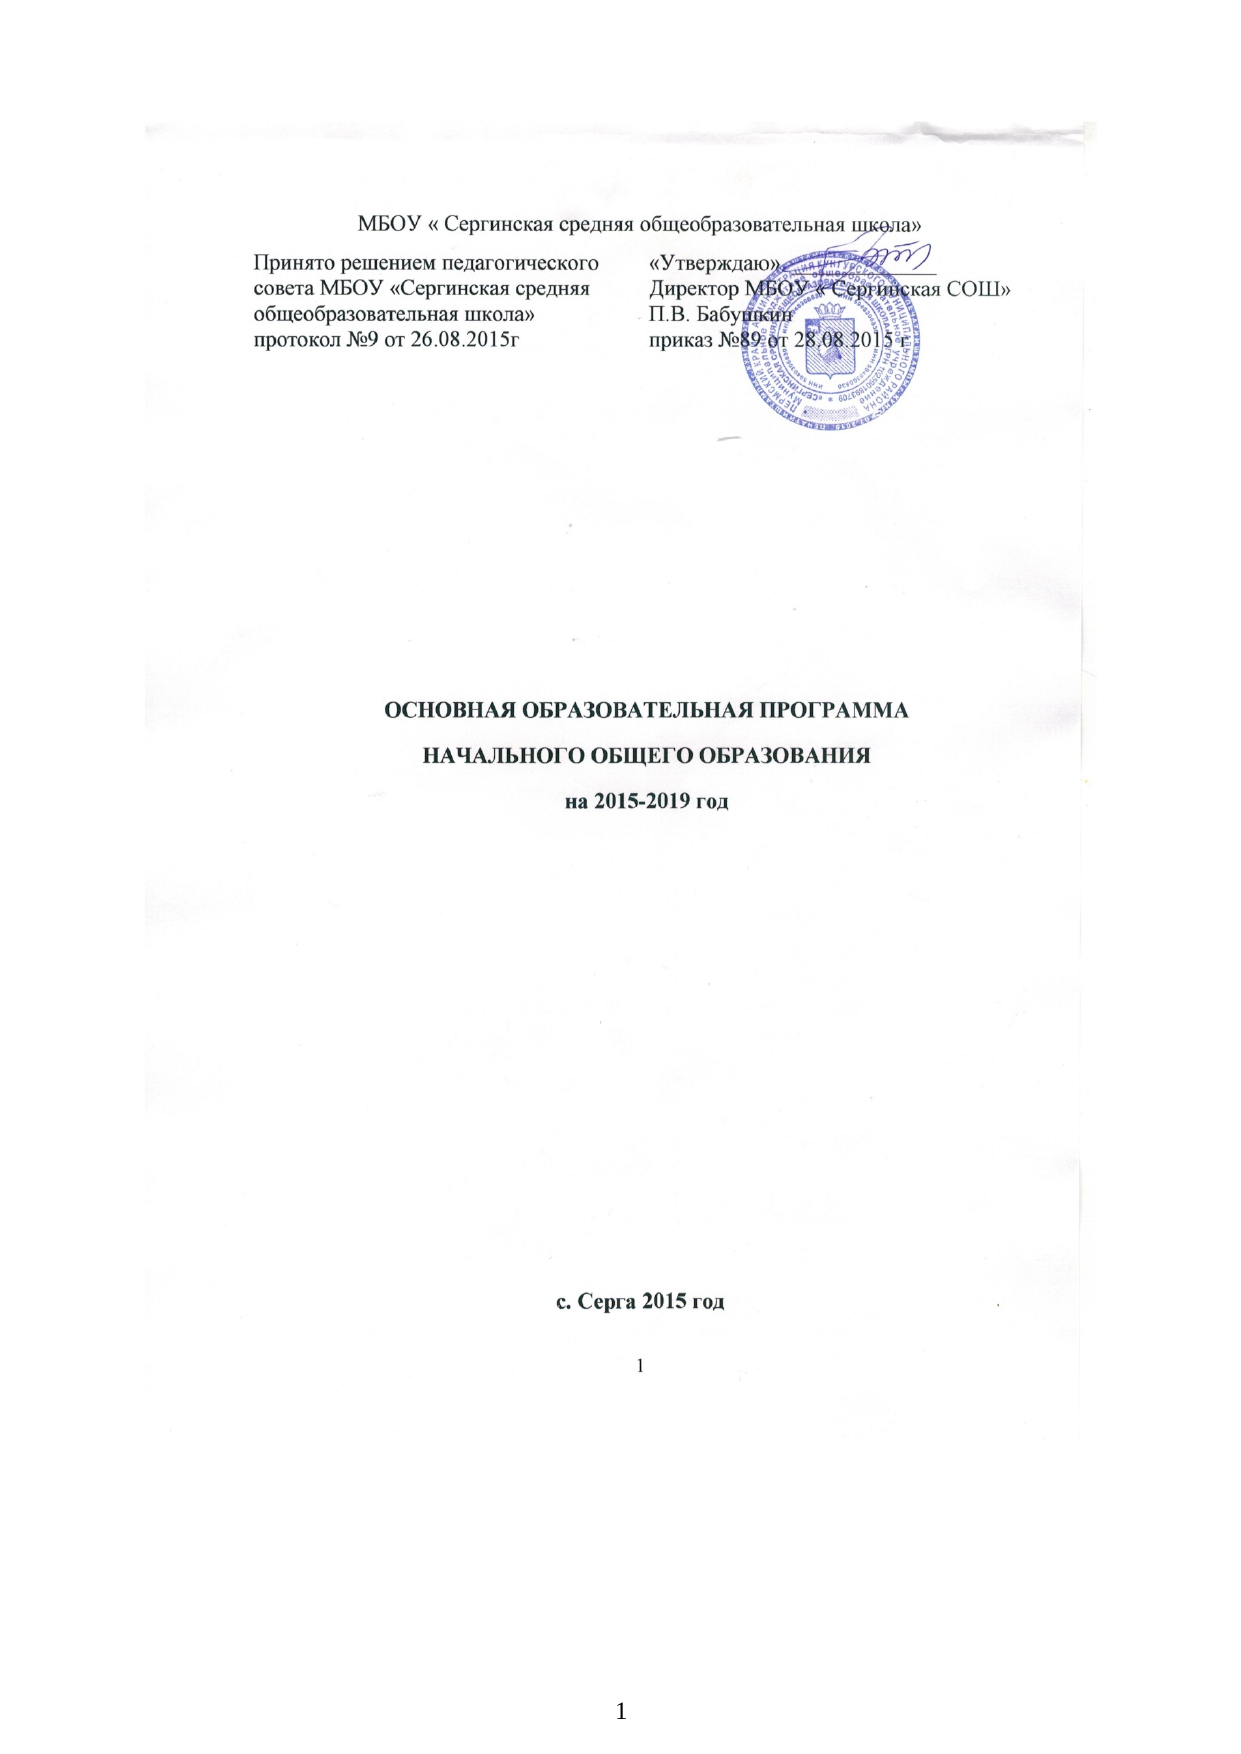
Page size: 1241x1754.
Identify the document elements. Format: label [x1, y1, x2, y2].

picture [132, 109, 1110, 1453]
